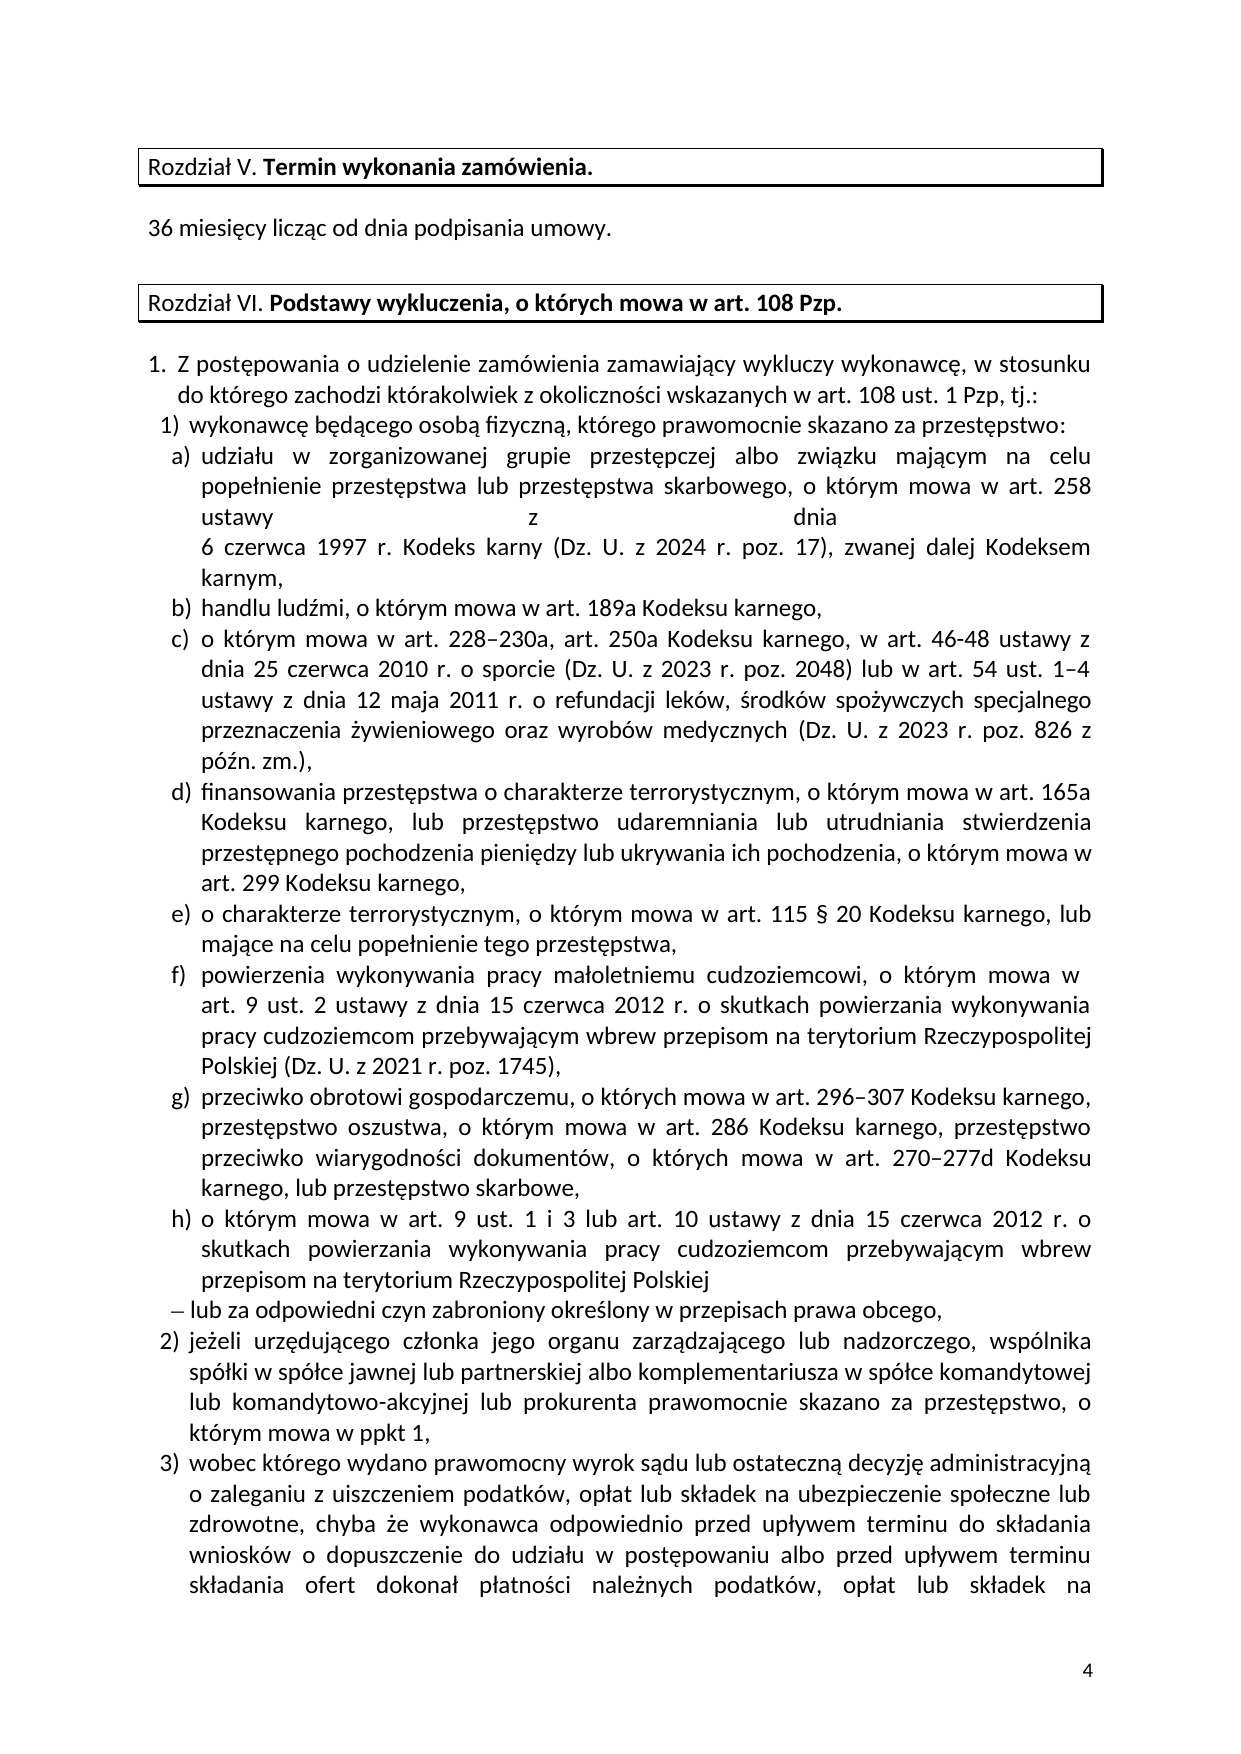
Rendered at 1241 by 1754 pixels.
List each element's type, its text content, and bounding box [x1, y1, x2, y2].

list Z postępowania o udzielenie zamówienia zamawiający wykluczy wykonawcę, w stosunku do którego zachodzi którakolwiek z okoliczności wskazanych w art. 108 ust. 1 Pzp, tj.: [148, 348, 1093, 409]
list o charakterze terrorystycznym, o którym mowa w art. 115 § 20 Kodeksu karnego, lub mające na celu popełnienie tego przestępstwa, [171, 898, 1093, 959]
list powierzenia wykonywania pracy małoletniemu cudzoziemcowi, o którym mowa w art. 9 ust. 2 ustawy z dnia 15 czerwca 2012 r. o skutkach powierzania wykonywania pracy cudzoziemcom przebywającym wbrew przepisom na terytorium Rzeczypospolitej Polskiej (Dz. U. z 2021 r. poz. 1745), [171, 959, 1093, 1081]
list o którym mowa w art. 9 ust. 1 i 3 lub art. 10 ustawy z dnia 15 czerwca 2012 r. o skutkach powierzania wykonywania pracy cudzoziemcom przebywającym wbrew przepisom na terytorium Rzeczypospolitej Polskiej [171, 1203, 1093, 1294]
list jeżeli urzędującego członka jego organu zarządzającego lub nadzorczego, wspólnika spółki w spółce jawnej lub partnerskiej albo komplementariusza w spółce komandytowej lub komandytowo-akcyjnej lub prokurenta prawomocnie skazano za przestępstwo, o którym mowa w ppkt 1, [159, 1325, 1093, 1447]
list wykonawcę będącego osobą fizyczną, którego prawomocnie skazano za przestępstwo: [159, 409, 1093, 440]
text Rozdział V. Termin wykonania zamówienia. [139, 149, 1101, 184]
text 36 miesięcy licząc od dnia podpisania umowy. [148, 212, 1093, 243]
list handlu ludźmi, o którym mowa w art. 189a Kodeksu karnego, [171, 593, 1093, 623]
list o którym mowa w art. 228–230a, art. 250a Kodeksu karnego, w art. 46-48 ustawy z dnia 25 czerwca 2010 r. o sporcie (Dz. U. z 2023 r. poz. 2048) lub w art. 54 ust. 1–4 ustawy z dnia 12 maja 2011 r. o refundacji leków, środków spożywczych specjalnego przeznaczenia żywieniowego oraz wyrobów medycznych (Dz. U. z 2023 r. poz. 826 z późn. zm.), [171, 623, 1093, 776]
text – lub za odpowiedni czyn zabroniony określony w przepisach prawa obcego, [171, 1294, 1093, 1325]
text Rozdział VI. Podstawy wykluczenia, o których mowa w art. 108 Pzp. [139, 285, 1101, 320]
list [159, 1447, 1093, 1600]
list przeciwko obrotowi gospodarczemu, o których mowa w art. 296–307 Kodeksu karnego, przestępstwo oszustwa, o którym mowa w art. 286 Kodeksu karnego, przestępstwo przeciwko wiarygodności dokumentów, o których mowa w art. 270–277d Kodeksu karnego, lub przestępstwo skarbowe, [171, 1081, 1093, 1203]
list finansowania przestępstwa o charakterze terrorystycznym, o którym mowa w art. 165a Kodeksu karnego, lub przestępstwo udaremniania lub utrudniania stwierdzenia przestępnego pochodzenia pieniędzy lub ukrywania ich pochodzenia, o którym mowa w art. 299 Kodeksu karnego, [171, 776, 1093, 898]
list udziału w zorganizowanej grupie przestępczej albo związku mającym na celu popełnienie przestępstwa lub przestępstwa skarbowego, o którym mowa w art. 258 ustawy z dnia 6 czerwca 1997 r. Kodeks karny (Dz. U. z 2024 r. poz. 17), zwanej dalej Kodeksem karnym, [171, 440, 1093, 593]
